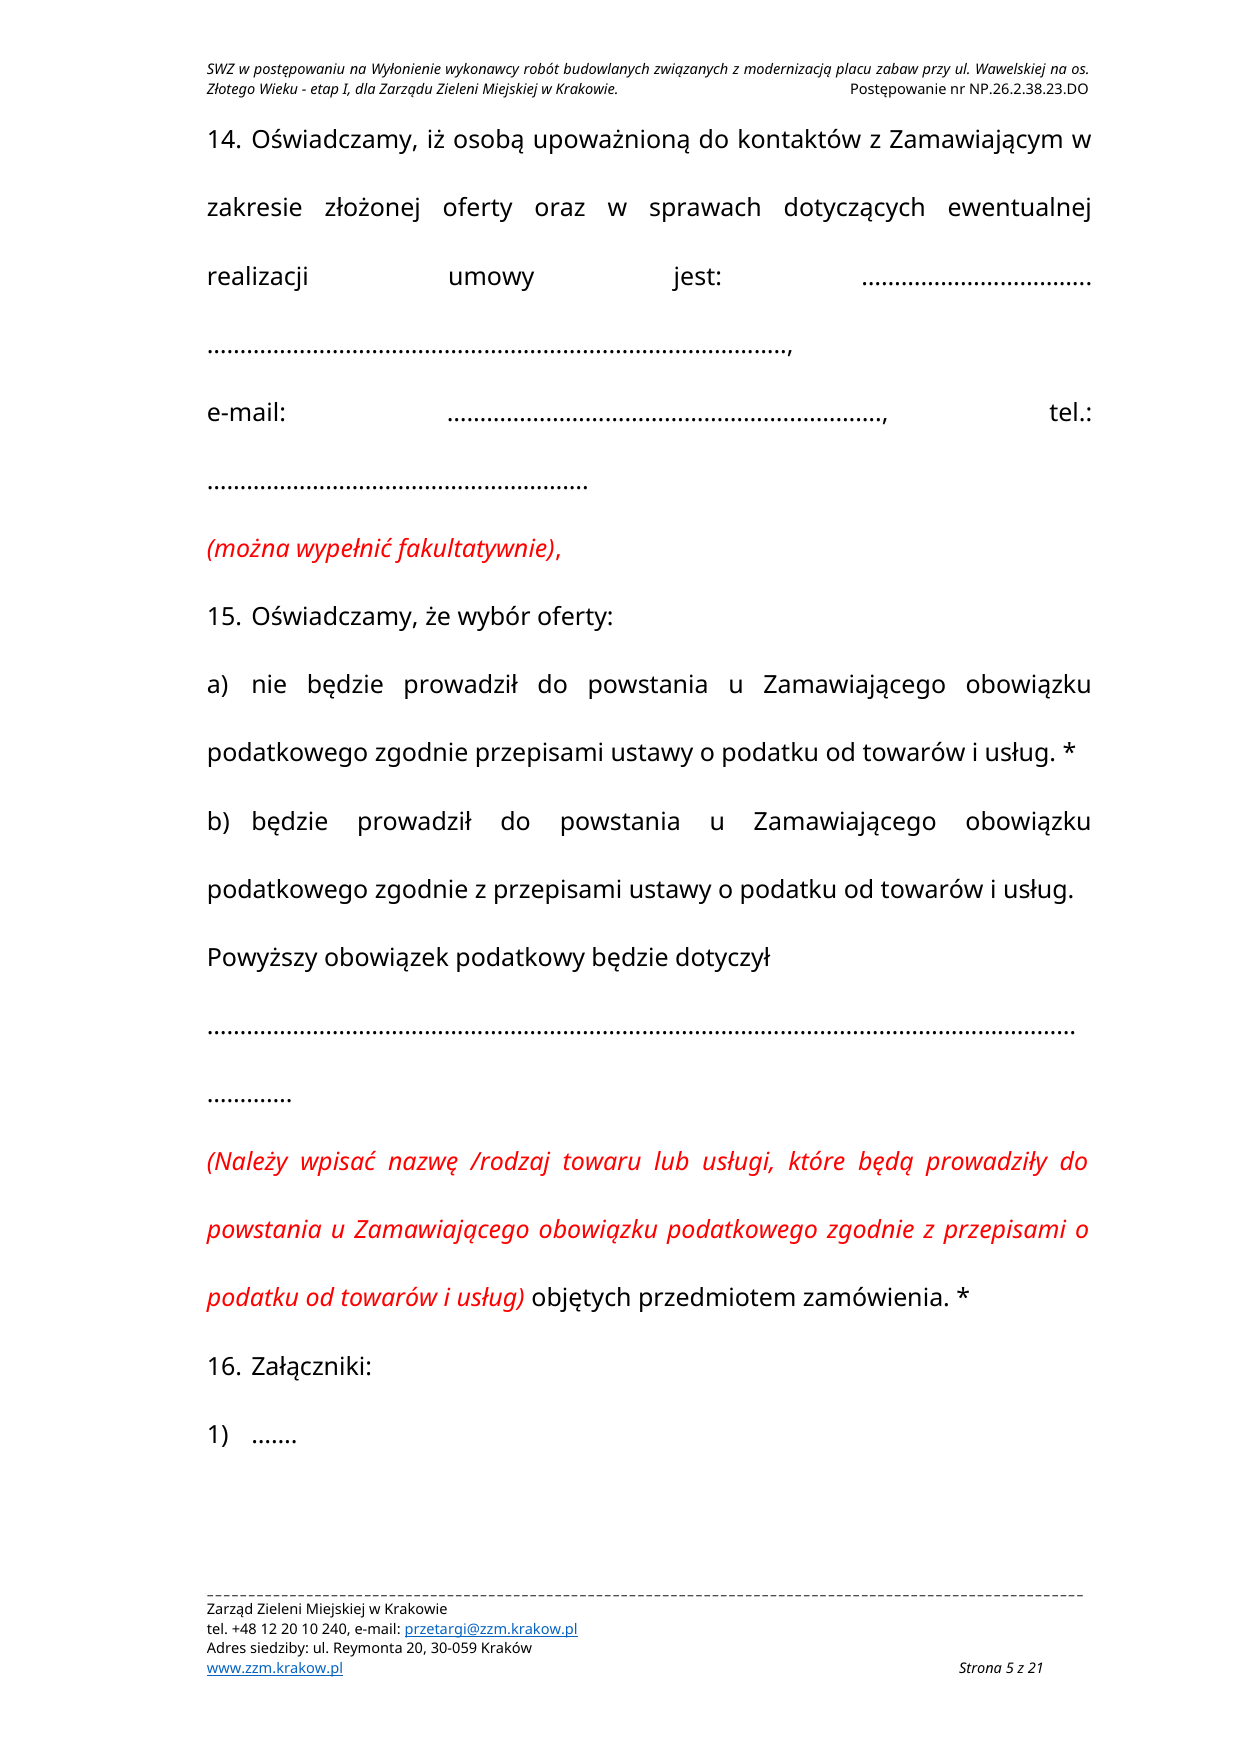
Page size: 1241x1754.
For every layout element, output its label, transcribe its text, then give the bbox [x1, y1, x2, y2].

list (można wypełnić fakultatywnie), [207, 531, 1093, 565]
list Oświadczamy, iż osobą upoważnioną do kontaktów z Zamawiającym w zakresie złożonej oferty oraz w sprawach dotyczących ewentualnej realizacji umowy jest: ……………………………..…………………………………………………….……….…………….., [207, 122, 1093, 360]
list nie będzie prowadził do powstania u Zamawiającego obowiązku podatkowego zgodnie przepisami ustawy o podatku od towarów i usług. * [207, 667, 1093, 769]
list ……. [207, 1416, 1093, 1450]
list e-mail: ……………………………………………..…………., tel.: …………………………………………………. [207, 394, 1093, 497]
list (Należy wpisać nazwę /rodzaj towaru lub usługi, które będą prowadziły do powstania u Zamawiającego obowiązku podatkowego zgodnie z przepisami o podatku od towarów i usług) objętych przedmiotem zamówienia. * [207, 1144, 1093, 1314]
list Powyższy obowiązek podatkowy będzie dotyczył [207, 939, 1093, 973]
list Załączniki: [207, 1348, 1093, 1382]
list będzie prowadził do powstania u Zamawiającego obowiązku podatkowego zgodnie z przepisami ustawy o podatku od towarów i usług. [207, 803, 1093, 905]
list ………………………………………………………………………………………………………………………………. [207, 1008, 1093, 1110]
list Oświadczamy, że wybór oferty: [207, 599, 1093, 633]
